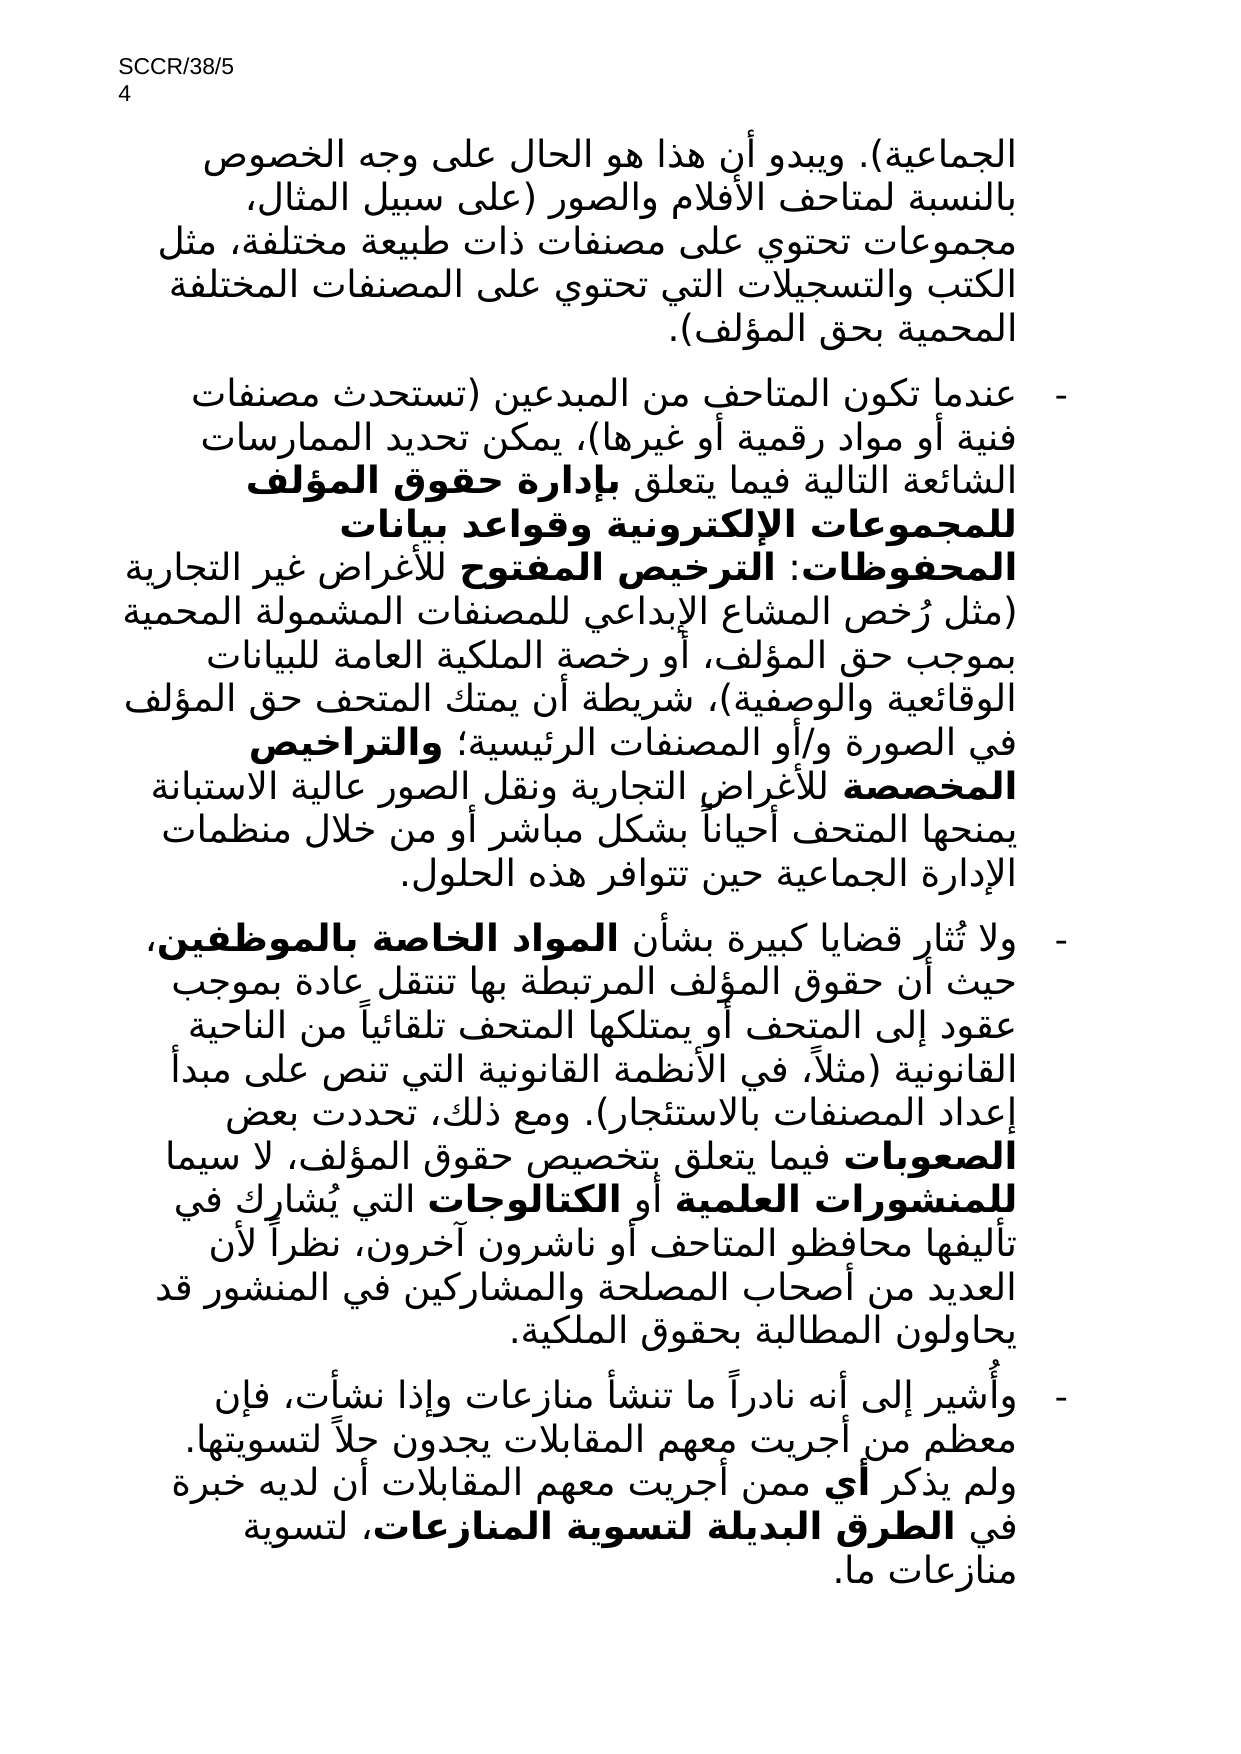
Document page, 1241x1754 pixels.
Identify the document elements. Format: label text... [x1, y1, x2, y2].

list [118, 132, 1055, 350]
list ولا تُثار قضايا كبيرة بشأن المواد الخاصة بالموظفين، حيث أن حقوق المؤلف المرتبطة بها تنتقل عادة بموجب عقود إلى المتحف أو يمتلكها المتحف تلقائياً من الناحية القانونية (مثلاً، في الأنظمة القانونية التي تنص على مبدأ إعداد المصنفات بالاستئجار). ومع ذلك، تحددت بعض الصعوبات فيما يتعلق بتخصيص حقوق المؤلف، لا سيما للمنشورات العلمية أو الكتالوجات التي يُشارك في تأليفها محافظو المتاحف أو ناشرون آخرون، نظراً لأن العديد من أصحاب المصلحة والمشاركين في المنشور قد يحاولون المطالبة بحقوق الملكية. [118, 916, 1055, 1353]
list عندما تكون المتاحف من المبدعين (تستحدث مصنفات فنية أو مواد رقمية أو غيرها)، يمكن تحديد الممارسات الشائعة التالية فيما يتعلق بإدارة حقوق المؤلف للمجموعات الإلكترونية وقواعد بيانات المحفوظات: الترخيص المفتوح للأغراض غير التجارية (مثل رُخص المشاع الإبداعي للمصنفات المشمولة المحمية بموجب حق المؤلف، أو رخصة الملكية العامة للبيانات الوقائعية والوصفية)، شريطة أن يمتك المتحف حق المؤلف في الصورة و/أو المصنفات الرئيسية؛ والتراخيص المخصصة للأغراض التجارية ونقل الصور عالية الاستبانة يمنحها المتحف أحياناً بشكل مباشر أو من خلال منظمات الإدارة الجماعية حين تتوافر هذه الحلول. [118, 371, 1055, 895]
list وأُشير إلى أنه نادراً ما تنشأ منازعات وإذا نشأت، فإن معظم من أجريت معهم المقابلات يجدون حلاً لتسويتها. ولم يذكر أي ممن أجريت معهم المقابلات أن لديه خبرة في الطرق البديلة لتسوية المنازعات، لتسوية منازعات ما. [118, 1373, 1055, 1592]
